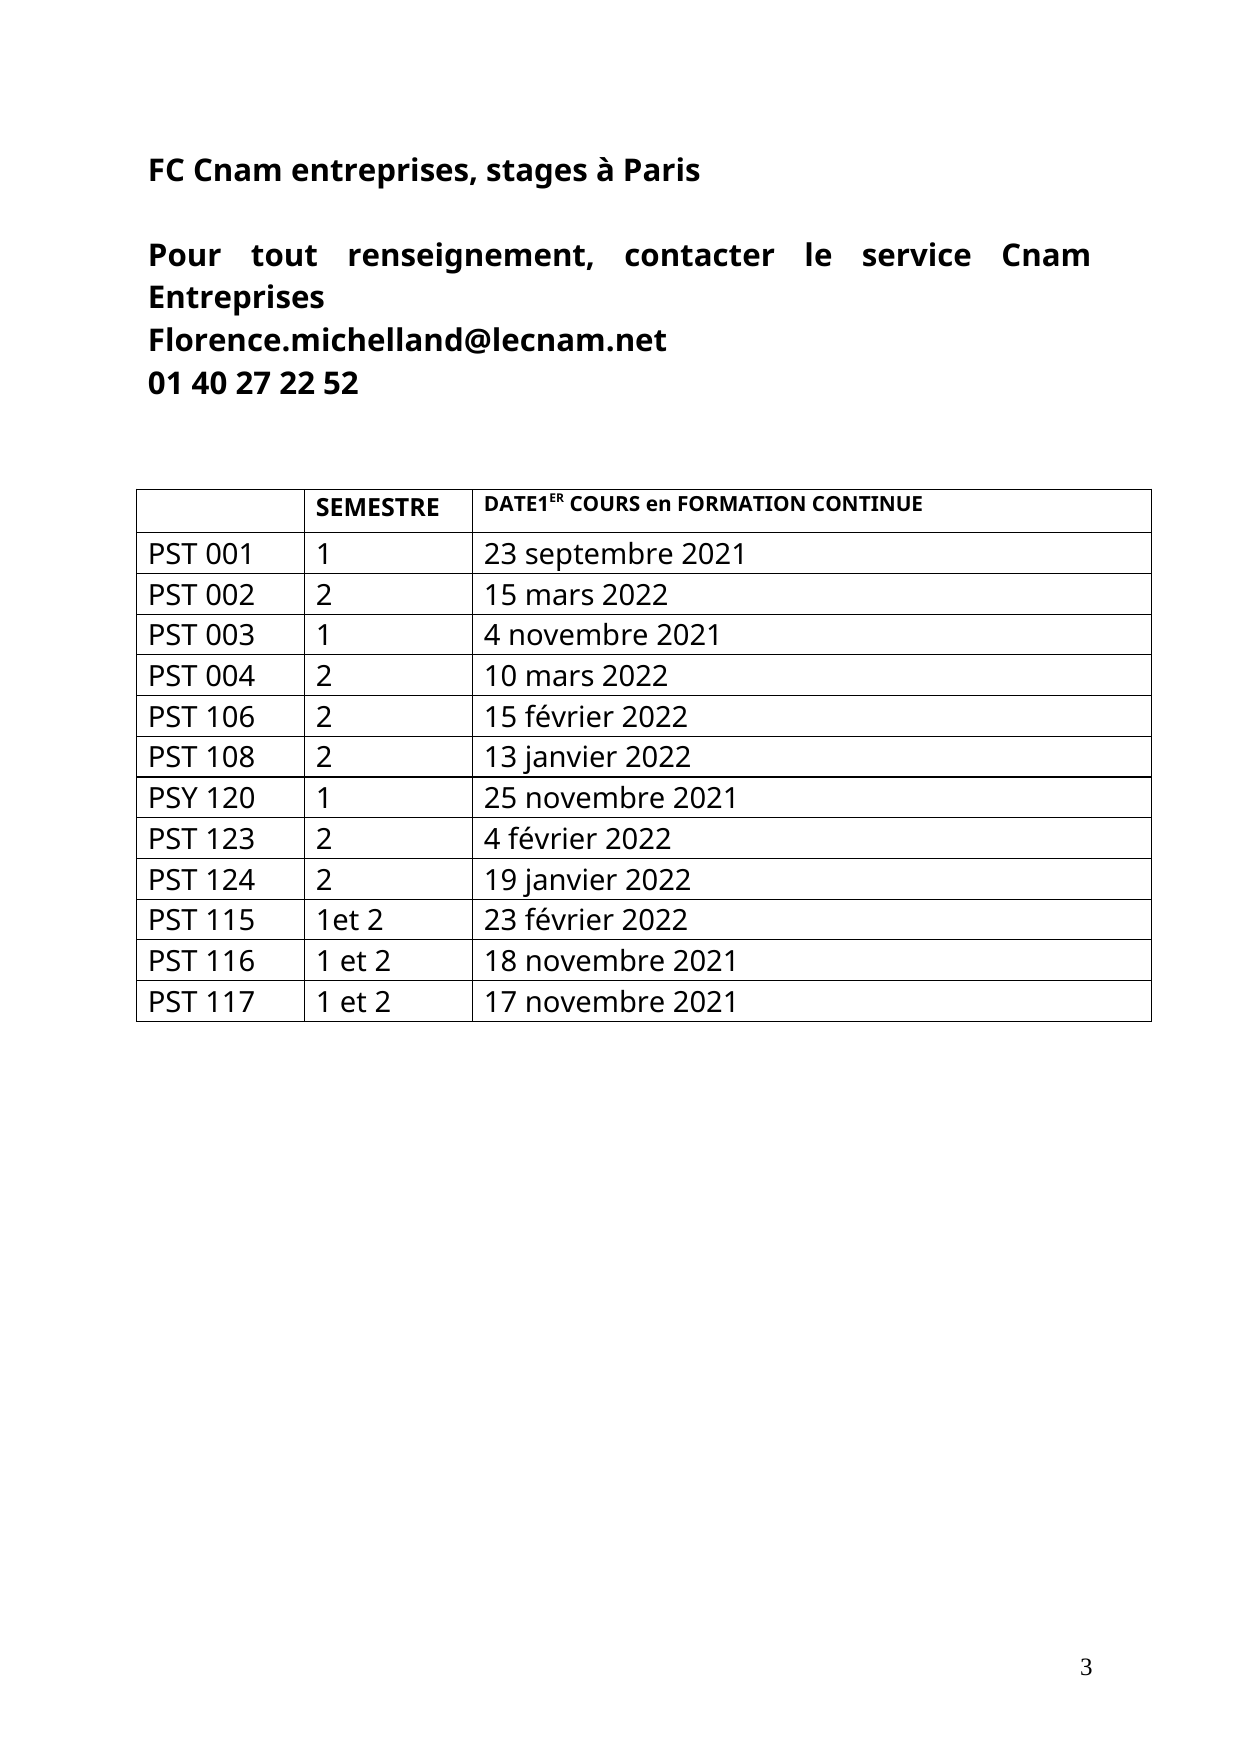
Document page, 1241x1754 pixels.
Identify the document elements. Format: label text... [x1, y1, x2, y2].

table_cell PST 116 [137, 940, 304, 980]
text FC Cnam entreprises, stages à Paris [148, 148, 1093, 190]
text Pour tout renseignement, contacter le service Cnam Entreprises [148, 233, 1093, 318]
table_cell 10 mars 2022 [473, 655, 1151, 695]
table_cell PST 123 [137, 818, 304, 858]
table_cell 1et 2 [305, 900, 472, 939]
table_cell 23 février 2022 [473, 900, 1151, 939]
table_cell 1 [305, 615, 472, 654]
table_cell 13 janvier 2022 [473, 737, 1151, 776]
table_cell 17 novembre 2021 [473, 981, 1151, 1021]
table_cell PST 001 [137, 533, 304, 573]
table_cell 2 [305, 737, 472, 776]
table_cell 4 février 2022 [473, 818, 1151, 858]
text Florence.michelland@lecnam.net [148, 318, 1093, 361]
table_cell 4 novembre 2021 [473, 615, 1151, 654]
table_cell 15 mars 2022 [473, 574, 1151, 613]
table_cell PST 108 [137, 737, 304, 776]
table_header SEMESTRE [305, 490, 472, 532]
table_cell 23 septembre 2021 [473, 533, 1151, 573]
table_cell PST 117 [137, 981, 304, 1021]
table_cell 2 [305, 859, 472, 899]
text 01 40 27 22 52 [148, 361, 1093, 403]
table_cell 2 [305, 818, 472, 858]
table_cell 1 [305, 533, 472, 573]
table_cell 19 janvier 2022 [473, 859, 1151, 899]
table_cell PST 115 [137, 900, 304, 939]
table_cell PST 003 [137, 615, 304, 654]
table_cell 2 [305, 655, 472, 695]
table_cell 1 et 2 [305, 940, 472, 980]
table_header [137, 490, 304, 532]
table_cell 2 [305, 696, 472, 736]
table_cell PST 124 [137, 859, 304, 899]
table_cell 2 [305, 574, 472, 613]
table_cell PST 002 [137, 574, 304, 613]
table_cell 1 et 2 [305, 981, 472, 1021]
table_cell 25 novembre 2021 [473, 778, 1151, 817]
table_header DATE1ER COURS en FORMATION CONTINUE [473, 490, 1151, 532]
table_cell PSY 120 [137, 778, 304, 817]
table_cell 15 février 2022 [473, 696, 1151, 736]
table_cell PST 004 [137, 655, 304, 695]
table_cell 18 novembre 2021 [473, 940, 1151, 980]
table_cell 1 [305, 778, 472, 817]
table_cell PST 106 [137, 696, 304, 736]
